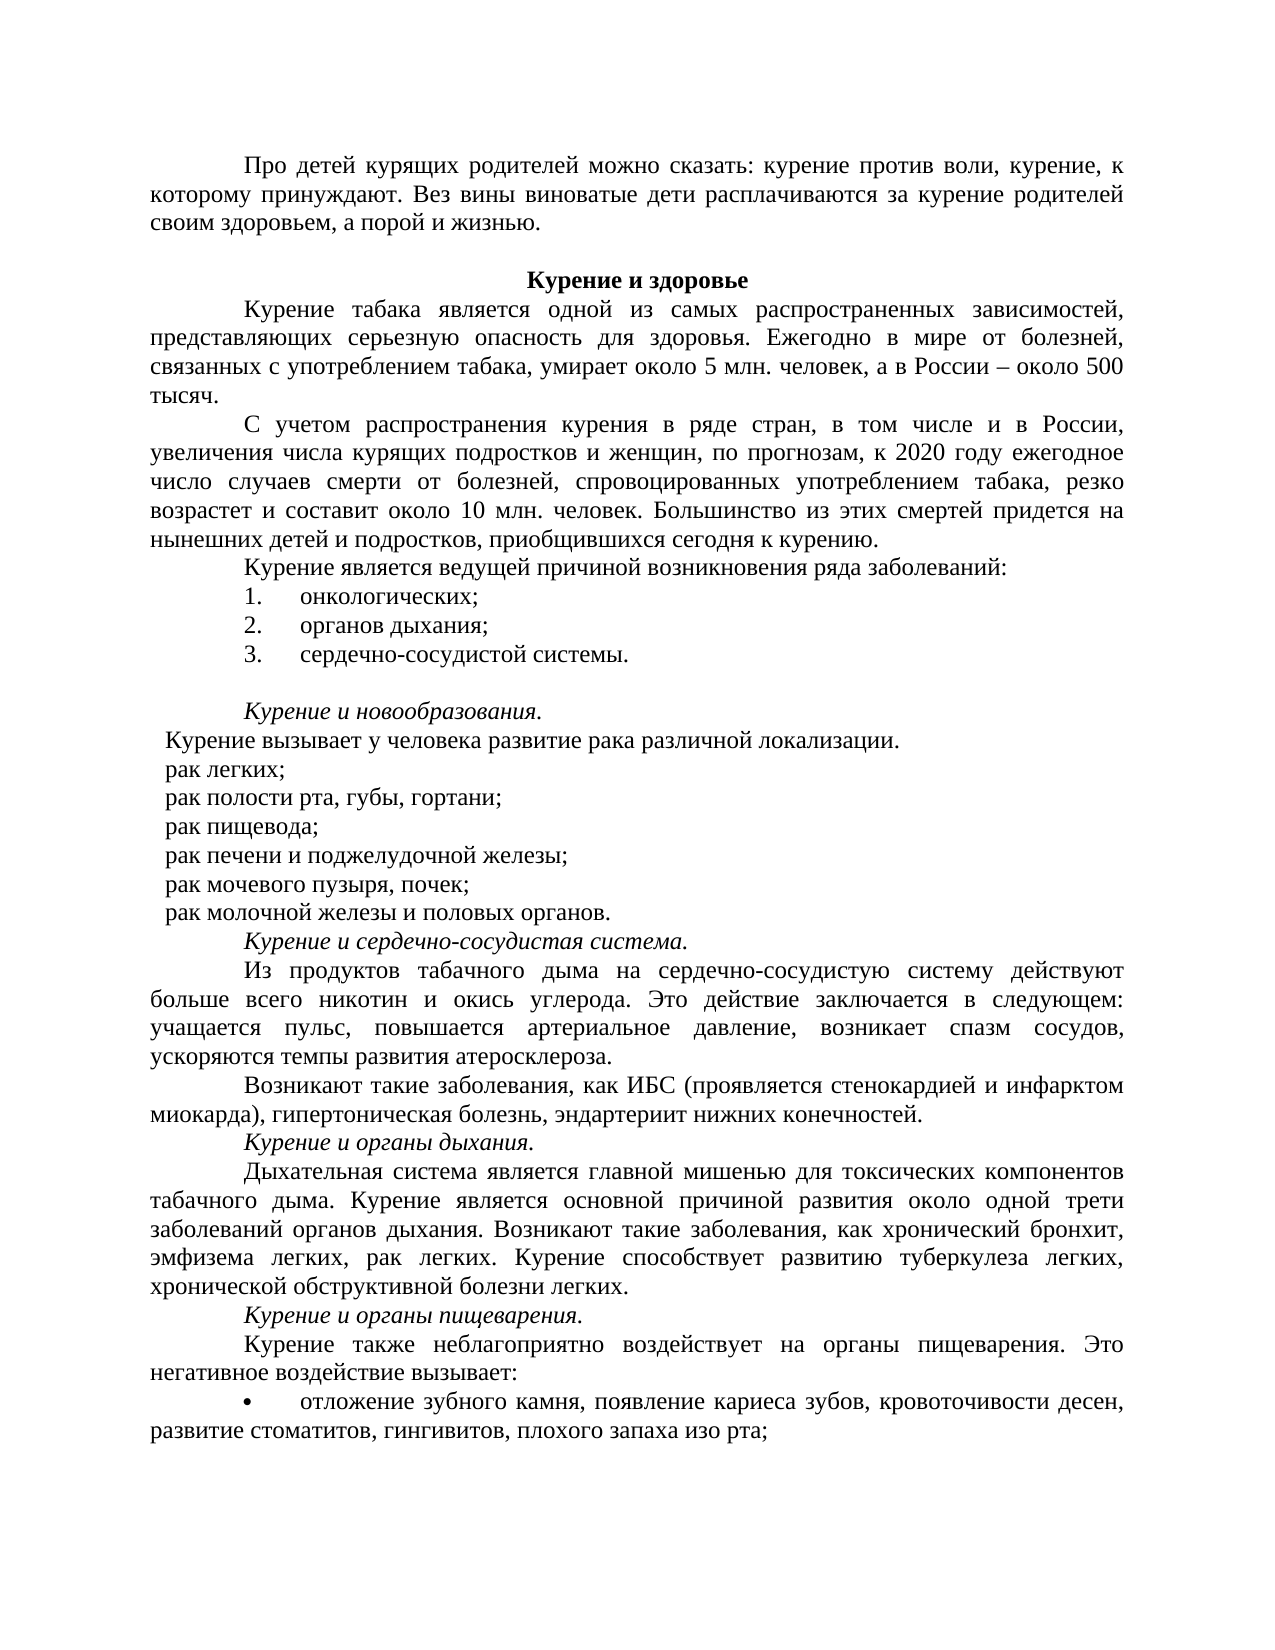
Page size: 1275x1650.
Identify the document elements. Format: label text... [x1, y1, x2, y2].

text Курение также неблагоприятно воздействует на органы пищеварения. Это негативное воздействие вызывает: [150, 1329, 1125, 1386]
text Из продуктов табачного дыма на сердечно-сосудистую систему действуют больше всего никотин и окись углерода. Это действие заключается в следующем: учащается пульс, повышается артериальное давление, возникает спазм сосудов, ускоряются темпы развития атеросклероза. [150, 955, 1125, 1070]
text рак полости рта, губы, гортани; [150, 782, 1125, 811]
text С учетом распространения курения в ряде стран, в том числе и в России, увеличения числа курящих подростков и женщин, по прогнозам, к 2020 году ежегодное число случаев смерти от болезней, спровоцированных употреблением табака, резко возрастет и составит около 10 млн. человек. Большинство из этих смертей придется на нынешних детей и подростков, приобщившихся сегодня к курению. [150, 409, 1125, 552]
text рак легких; [150, 754, 1125, 782]
text Курение и здоровье [150, 265, 1125, 294]
list сердечно-сосудистой системы. [150, 639, 1125, 667]
text рак печени и поджелудочной железы; [150, 840, 1125, 869]
text Курение и органы пищеварения. [150, 1300, 1125, 1329]
text Курение вызывает у человека развитие рака различной локализации. [150, 725, 1125, 754]
text Дыхательная система является главной мишенью для токсических компонентов табачного дыма. Курение является основной причиной развития около одной трети заболеваний органов дыхания. Возникают такие заболевания, как хронический бронхит, эмфизема легких, рак легких. Курение способствует развитию туберкулеза легких, хронической обструктивной болезни легких. [150, 1156, 1125, 1300]
list онкологических; [150, 581, 1125, 610]
list органов дыхания; [150, 610, 1125, 639]
text Курение и новообразования. [150, 696, 1125, 725]
text Про детей курящих родителей можно сказать: курение против воли, курение, к которому принуждают. Вез вины виноватые дети расплачиваются за курение родителей своим здоровьем, а порой и жизнью. [150, 150, 1125, 236]
text Курение и сердечно-сосудистая система. [150, 926, 1125, 955]
text Курение является ведущей причиной возникновения ряда заболеваний: [150, 552, 1125, 581]
text рак мочевого пузыря, почек; [150, 869, 1125, 897]
text рак пищевода; [150, 811, 1125, 840]
text рак молочной железы и половых органов. [150, 897, 1125, 926]
list отложение зубного камня, появление кариеса зубов, кровоточивости десен, развитие стоматитов, гингивитов, плохого запаха изо рта; [150, 1386, 1125, 1444]
text Курение и органы дыхания. [150, 1127, 1125, 1156]
text Курение табака является одной из самых распространенных зависимостей, представляющих серьезную опасность для здоровья. Ежегодно в мире от болезней, связанных с употреблением табака, умирает около 5 млн. человек, а в России – около 500 тысяч. [150, 294, 1125, 409]
text Возникают такие заболевания, как ИБС (проявляется стенокардией и инфарктом миокарда), гипертоническая болезнь, эндартериит нижних конечностей. [150, 1070, 1125, 1127]
